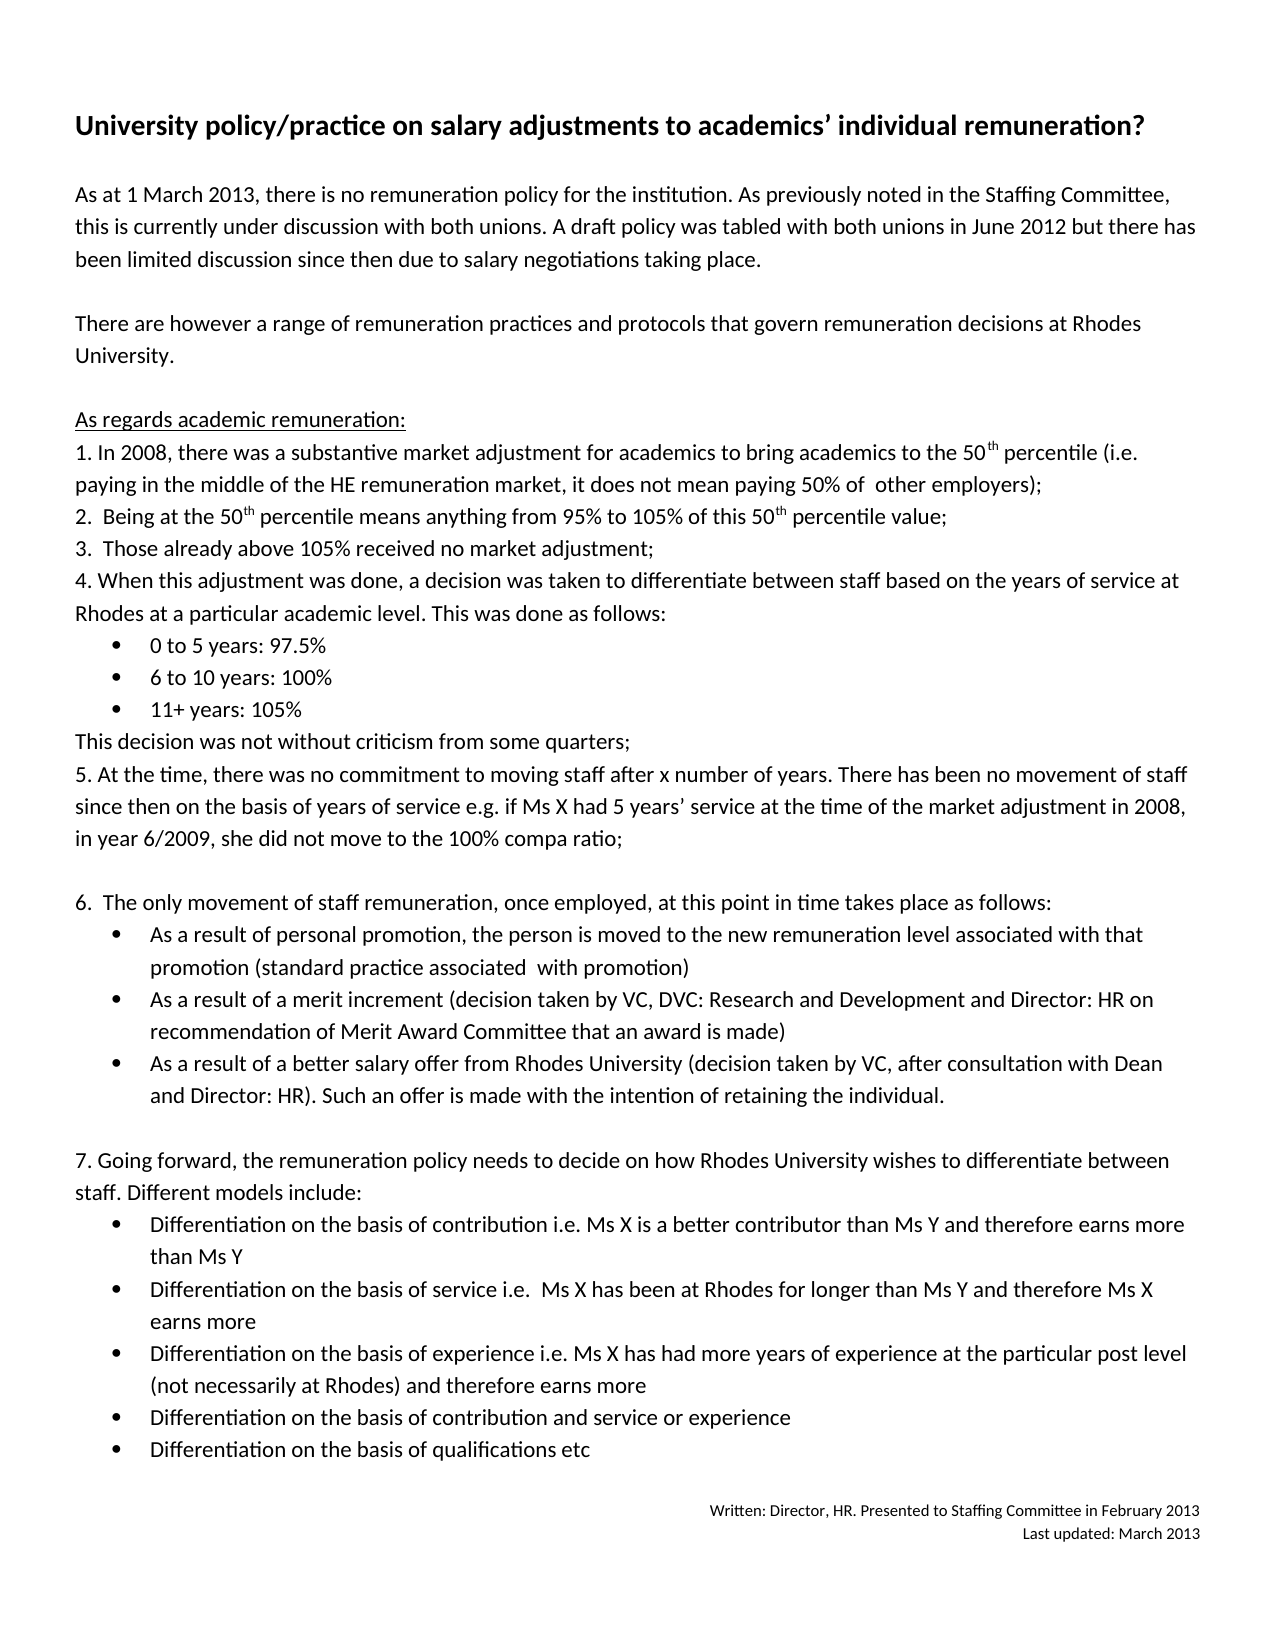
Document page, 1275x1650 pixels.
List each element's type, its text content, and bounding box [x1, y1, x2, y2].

list As a result of personal promotion, the person is moved to the new remuneration level associated with that promotion (standard practice associated with promotion) [112, 921, 1200, 981]
text University policy/practice on salary adjustments to academics’ individual remuneration? [75, 107, 1200, 143]
text 6. The only movement of staff remuneration, once employed, at this point in time takes place as follows: [75, 888, 1200, 916]
list 11+ years: 105% [112, 695, 1200, 723]
text 3. Those already above 105% received no market adjustment; [75, 534, 1200, 562]
list Differentiation on the basis of contribution and service or experience [112, 1403, 1200, 1431]
list As a result of a merit increment (decision taken by VC, DVC: Research and Development and Director: HR on recommendation of Merit Award Committee that an award is made) [112, 985, 1200, 1045]
text Last updated: March 2013 [75, 1523, 1200, 1544]
list 6 to 10 years: 100% [112, 663, 1200, 691]
list Differentiation on the basis of experience i.e. Ms X has had more years of experience at the particular post level (not necessarily at Rhodes) and therefore earns more [112, 1339, 1200, 1399]
text 2. Being at the 50th percentile means anything from 95% to 105% of this 50th percentile value; [75, 502, 1200, 530]
text 1. In 2008, there was a substantive market adjustment for academics to bring academics to the 50th percentile (i.e. paying in the middle of the HE remuneration market, it does not mean paying 50% of other employers); [75, 438, 1200, 498]
text 4. When this adjustment was done, a decision was taken to differentiate between staff based on the years of service at Rhodes at a particular academic level. This was done as follows: [75, 567, 1200, 627]
text As at 1 March 2013, there is no remuneration policy for the institution. As previously noted in the Staffing Committee, this is currently under discussion with both unions. A draft policy was tabled with both unions in June 2012 but there has been limited discussion since then due to salary negotiations taking place. [75, 180, 1200, 273]
text 5. At the time, there was no commitment to moving staff after x number of years. There has been no movement of staff since then on the basis of years of service e.g. if Ms X had 5 years’ service at the time of the market adjustment in 2008, in year 6/2009, she did not move to the 100% compa ratio; [75, 760, 1200, 852]
text As regards academic remuneration: [75, 406, 1200, 434]
text 7. Going forward, the remuneration policy needs to decide on how Rhodes University wishes to differentiate between staff. Different models include: [75, 1146, 1200, 1206]
list Differentiation on the basis of service i.e. Ms X has been at Rhodes for longer than Ms Y and therefore Ms X earns more [112, 1275, 1200, 1335]
list 0 to 5 years: 97.5% [112, 631, 1200, 659]
text There are however a range of remuneration practices and protocols that govern remuneration decisions at Rhodes University. [75, 309, 1200, 369]
list As a result of a better salary offer from Rhodes University (decision taken by VC, after consultation with Dean and Director: HR). Such an offer is made with the intention of retaining the individual. [112, 1049, 1200, 1109]
list Differentiation on the basis of qualifications etc [112, 1436, 1200, 1464]
text Written: Director, HR. Presented to Staffing Committee in February 2013 [75, 1500, 1200, 1520]
text This decision was not without criticism from some quarters; [75, 727, 1200, 756]
list Differentiation on the basis of contribution i.e. Ms X is a better contributor than Ms Y and therefore earns more than Ms Y [112, 1210, 1200, 1271]
